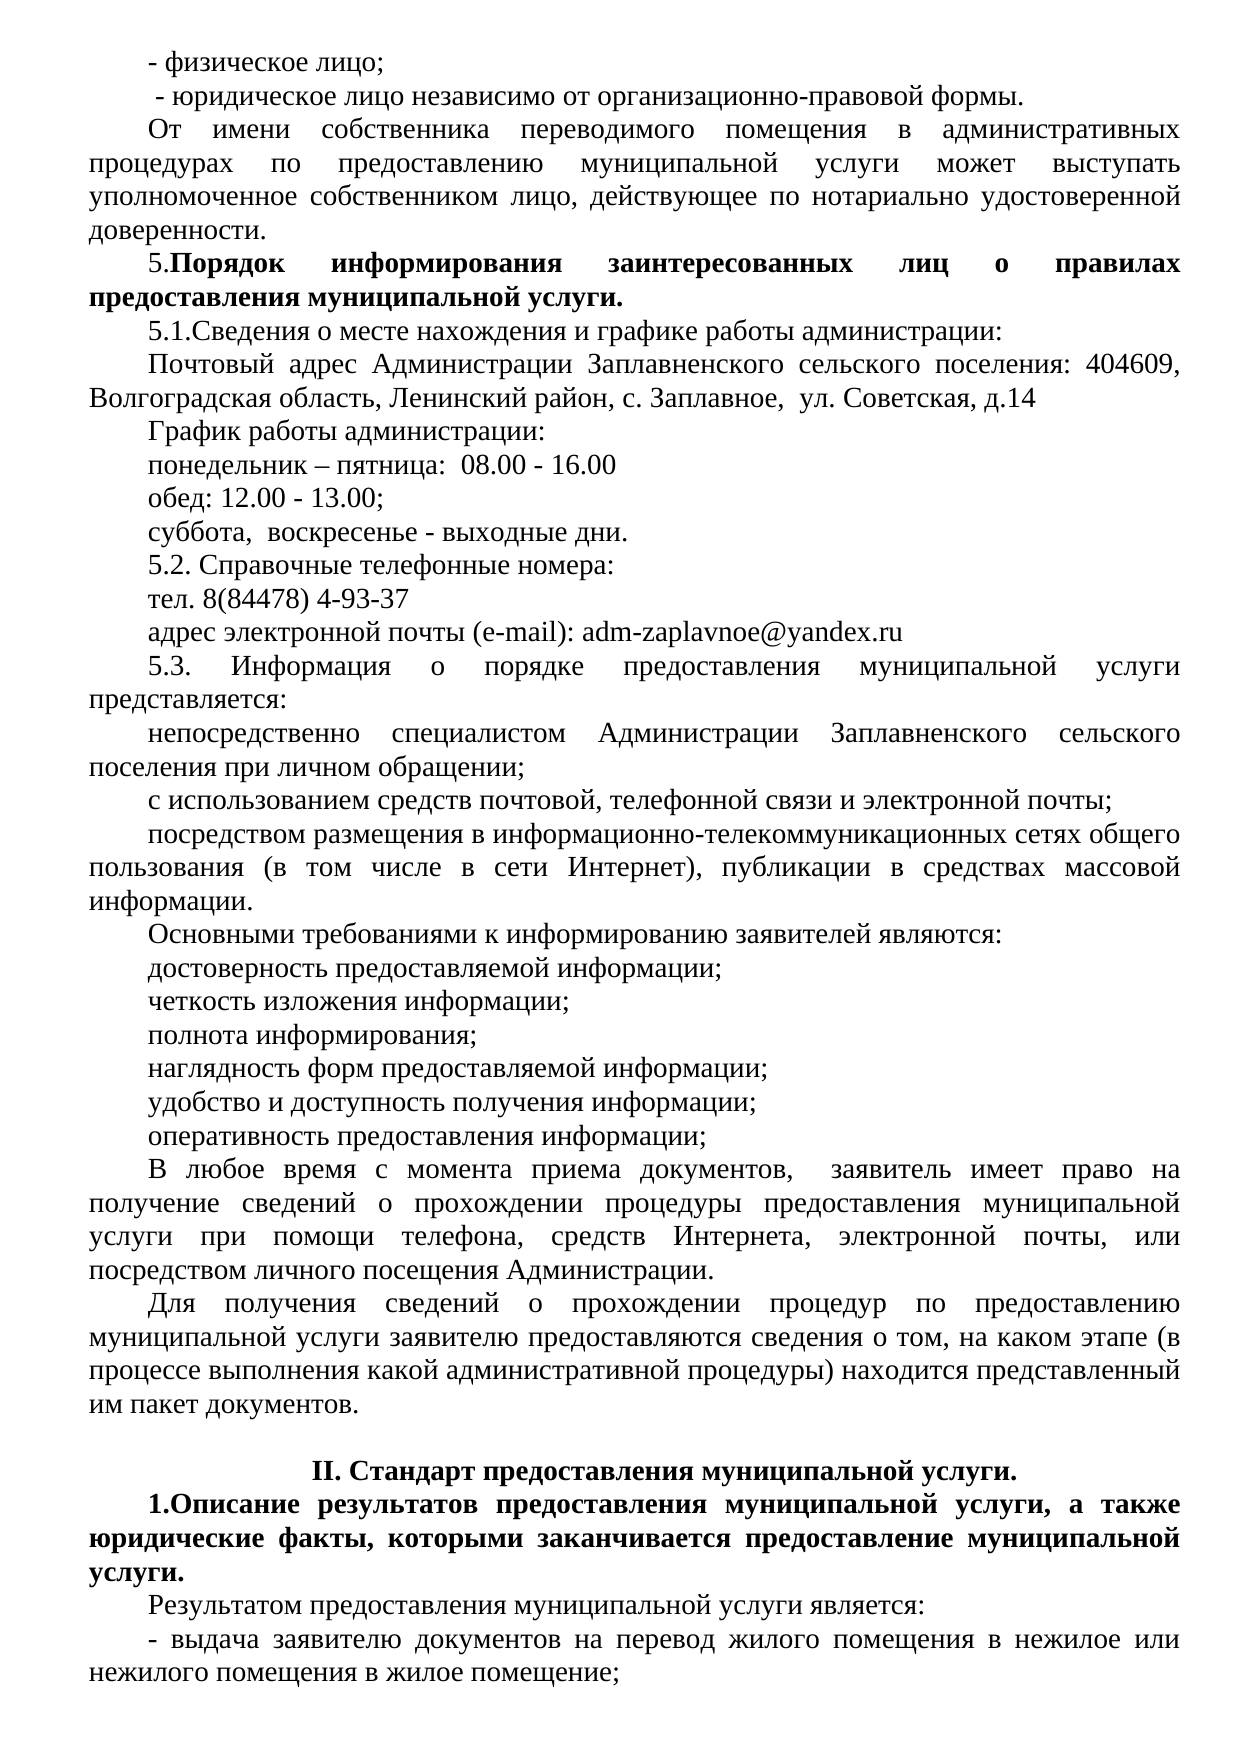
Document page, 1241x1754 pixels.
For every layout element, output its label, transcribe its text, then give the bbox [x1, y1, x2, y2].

text - выдача заявителю документов на перевод жилого помещения в нежилое или нежилого помещения в жилое помещение; [89, 1621, 1181, 1688]
text четкость изложения информации; [89, 983, 1181, 1017]
text непосредственно специалистом Администрации Заплавненского сельского поселения при личном обращении; [89, 715, 1181, 782]
text достоверность предоставляемой информации; [89, 950, 1181, 983]
text 5.1.Сведения о месте нахождения и графике работы администрации: [89, 313, 1181, 346]
text - юридическое лицо независимо от организационно-правовой формы. [89, 78, 1181, 111]
text Для получения сведений о прохождении процедур по предоставлению муниципальной услуги заявителю предоставляются сведения о том, на каком этапе (в процессе выполнения какой административной процедуры) находится представленный им пакет документов. [89, 1285, 1181, 1419]
text График работы администрации: [89, 413, 1181, 447]
text с использованием средств почтовой, телефонной связи и электронной почты; [89, 782, 1181, 816]
text тел. 8(84478) 4-93-37 [89, 581, 1181, 614]
text полнота информирования; [89, 1017, 1181, 1051]
text наглядность форм предоставляемой информации; [89, 1051, 1181, 1084]
text Результатом предоставления муниципальной услуги является: [89, 1587, 1181, 1621]
text адрес электронной почты (е-mail): adm-zaplavnoe@yandex.ru [89, 614, 1181, 648]
text оперативность предоставления информации; [89, 1118, 1181, 1151]
text 1.Описание результатов предоставления муниципальной услуги, а также юридические факты, которыми заканчивается предоставление муниципальной услуги. [89, 1487, 1181, 1587]
text 5.Порядок информирования заинтересованных лиц о правилах предоставления муниципальной услуги. [89, 246, 1181, 313]
text Основными требованиями к информированию заявителей являются: [89, 916, 1181, 950]
text понедельник – пятница: 08.00 - 16.00 [89, 447, 1181, 480]
text удобство и доступность получения информации; [89, 1084, 1181, 1118]
text обед: 12.00 - 13.00; [89, 480, 1181, 514]
text Почтовый адрес Администрации Заплавненского сельского поселения: 404609, Волгоградская область, Ленинский район, с. Заплавное, ул. Советская, д.14 [89, 346, 1181, 413]
text 5.3. Информация о порядке предоставления муниципальной услуги представляется: [89, 648, 1181, 715]
text От имени собственника переводимого помещения в административных процедурах по предоставлению муниципальной услуги может выступать уполномоченное собственником лицо, действующее по нотариально удостоверенной доверенности. [89, 111, 1181, 246]
text - физическое лицо; [89, 44, 1181, 78]
text суббота, воскресенье - выходные дни. [89, 514, 1181, 547]
text II. Стандарт предоставления муниципальной услуги. [89, 1453, 1181, 1487]
text В любое время с момента приема документов, заявитель имеет право на получение сведений о прохождении процедуры предоставления муниципальной услуги при помощи телефона, средств Интернета, электронной почты, или посредством личного посещения Администрации. [89, 1151, 1181, 1285]
text посредством размещения в информационно-телекоммуникационных сетях общего пользования (в том числе в сети Интернет), публикации в средствах массовой информации. [89, 816, 1181, 916]
text 5.2. Справочные телефонные номера: [89, 547, 1181, 581]
